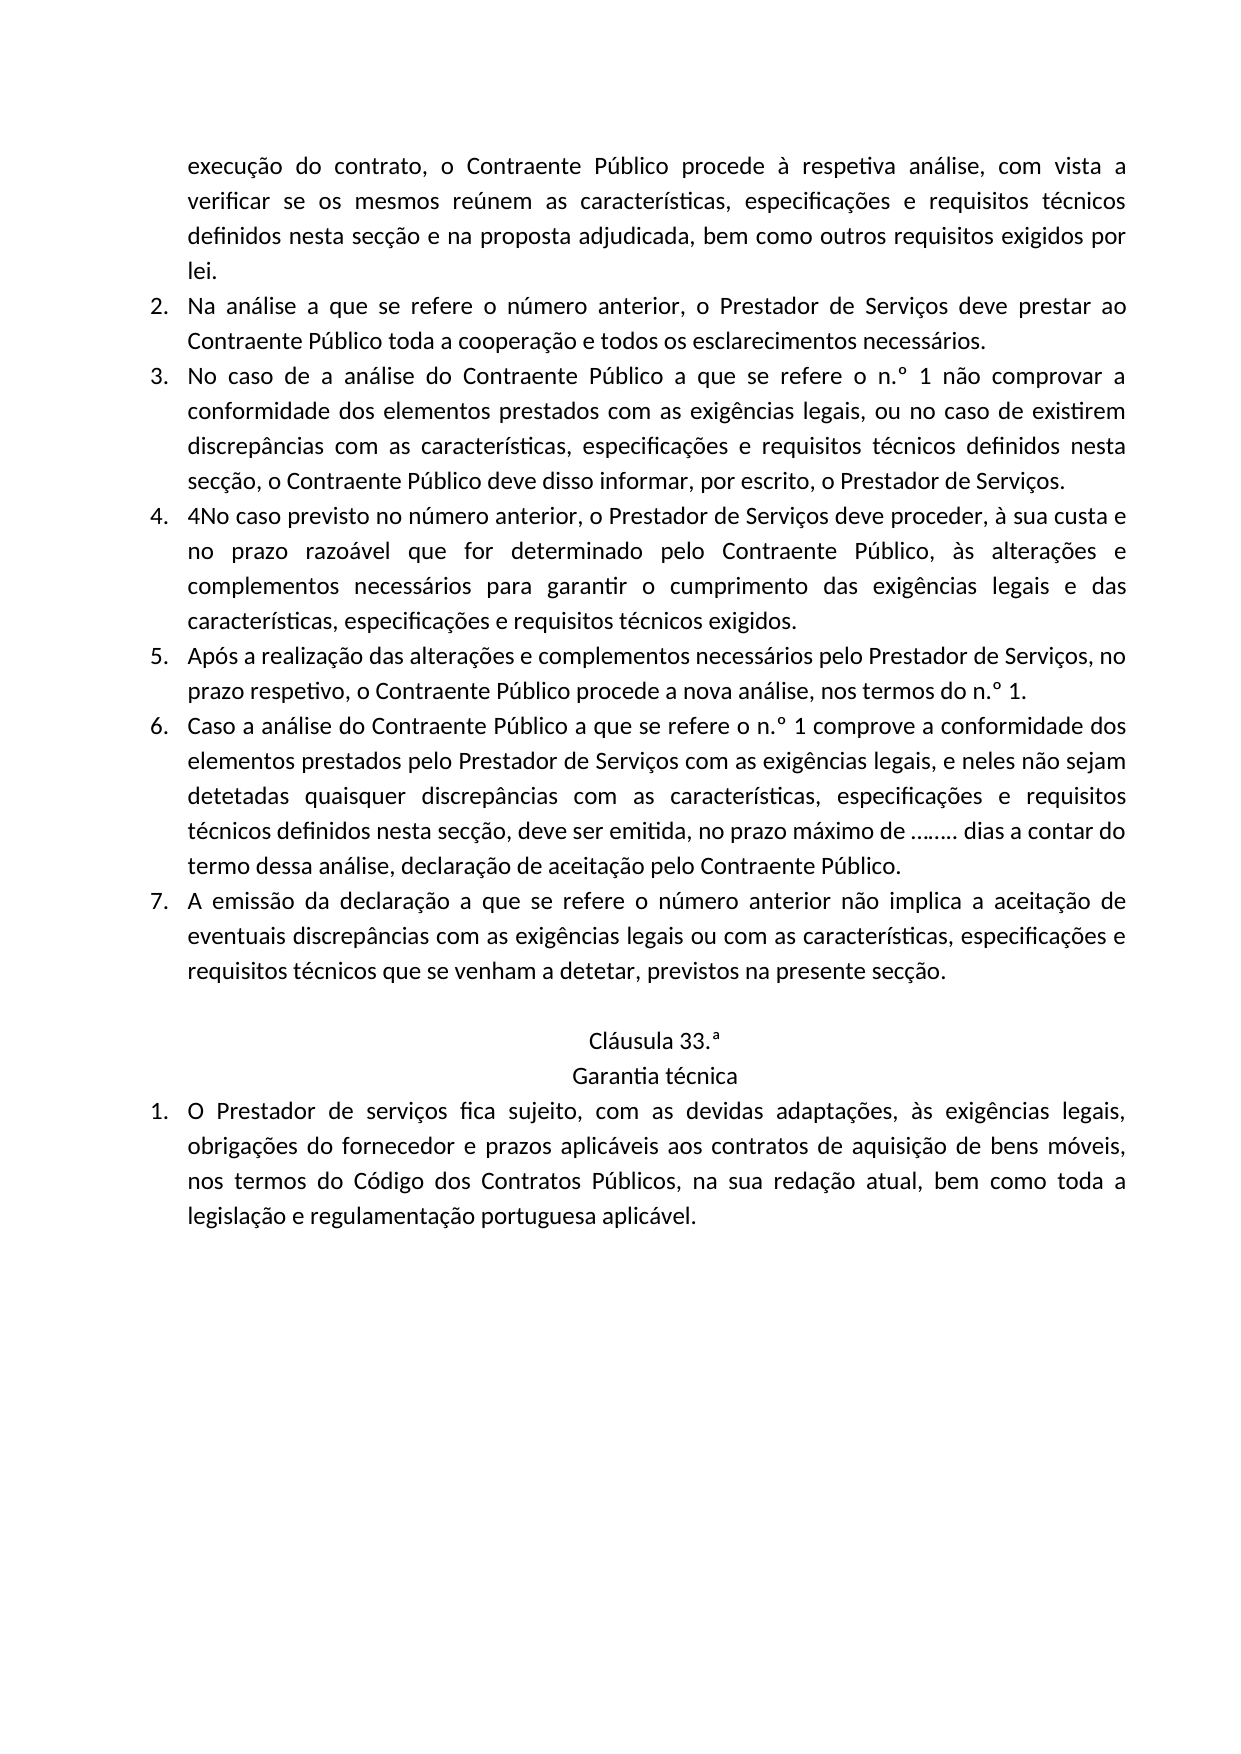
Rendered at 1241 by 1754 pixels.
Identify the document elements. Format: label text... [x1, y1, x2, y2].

list A emissão da declaração a que se refere o número anterior não implica a aceitação de eventuais discrepâncias com as exigências legais ou com as características, especificações e requisitos técnicos que se venham a detetar, previstos na presente secção. [150, 885, 1128, 986]
list Após a realização das alterações e complementos necessários pelo Prestador de Serviços, no prazo respetivo, o Contraente Público procede a nova análise, nos termos do n.º 1. [150, 640, 1128, 706]
list Caso a análise do Contraente Público a que se refere o n.º 1 comprove a conformidade dos elementos prestados pelo Prestador de Serviços com as exigências legais, e neles não sejam detetadas quaisquer discrepâncias com as características, especificações e requisitos técnicos definidos nesta secção, deve ser emitida, no prazo máximo de …….. dias a contar do termo dessa análise, declaração de aceitação pelo Contraente Público. [150, 710, 1128, 881]
list No caso de a análise do Contraente Público a que se refere o n.º 1 não comprovar a conformidade dos elementos prestados com as exigências legais, ou no caso de existirem discrepâncias com as características, especificações e requisitos técnicos definidos nesta secção, o Contraente Público deve disso informar, por escrito, o Prestador de Serviços. [150, 360, 1128, 496]
subtitle Cláusula 33.ª [182, 1025, 1128, 1056]
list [150, 150, 1128, 286]
list O Prestador de serviços fica sujeito, com as devidas adaptações, às exigências legais, obrigações do fornecedor e prazos aplicáveis aos contratos de aquisição de bens móveis, nos termos do Código dos Contratos Públicos, na sua redação atual, bem como toda a legislação e regulamentação portuguesa aplicável. [150, 1095, 1128, 1231]
list 4No caso previsto no número anterior, o Prestador de Serviços deve proceder, à sua custa e no prazo razoável que for determinado pelo Contraente Público, às alterações e complementos necessários para garantir o cumprimento das exigências legais e das características, especificações e requisitos técnicos exigidos. [150, 500, 1128, 636]
list Na análise a que se refere o número anterior, o Prestador de Serviços deve prestar ao Contraente Público toda a cooperação e todos os esclarecimentos necessários. [150, 290, 1128, 356]
subtitle Garantia técnica [182, 1060, 1128, 1091]
